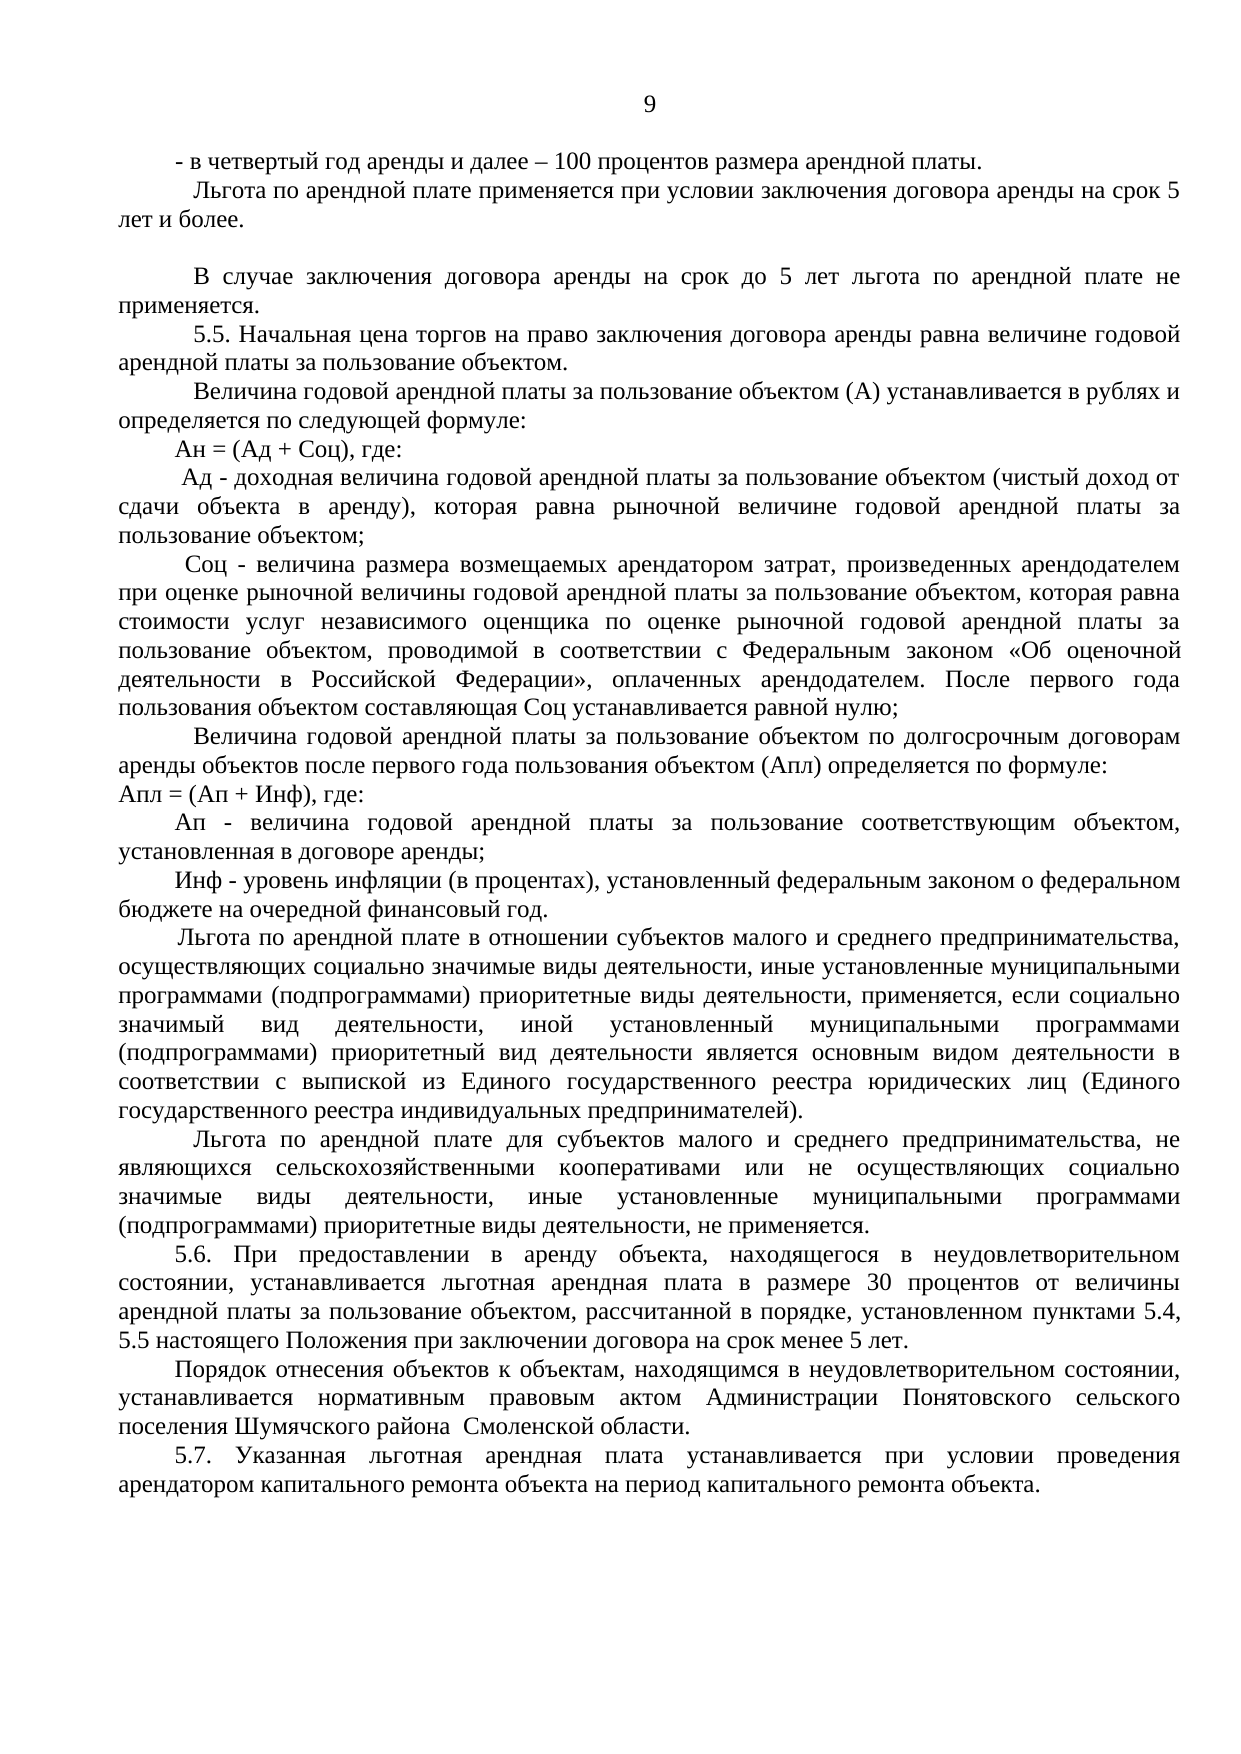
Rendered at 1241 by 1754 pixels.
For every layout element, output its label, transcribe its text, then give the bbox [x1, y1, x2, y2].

text 5.5. Начальная цена торгов на право заключения договора аренды равна величине годовой арендной платы за пользование объектом. [118, 319, 1181, 376]
text 5.7. Указанная льготная арендная плата устанавливается при условии проведения арендатором капитального ремонта объекта на период капитального ремонта объекта. [118, 1440, 1181, 1497]
text Апл = (Ап + Инф), где: [118, 779, 1181, 807]
text В случае заключения договора аренды на срок до 5 лет льгота по арендной плате не применяется. [118, 261, 1181, 319]
text Величина годовой арендной платы за пользование объектом (А) устанавливается в рублях и определяется по следующей формуле: [118, 376, 1181, 434]
text Льгота по арендной плате применяется при условии заключения договора аренды на срок 5 лет и более. [118, 175, 1181, 232]
text Ап - величина годовой арендной платы за пользование соответствующим объектом, установленная в договоре аренды; [118, 807, 1181, 865]
text Ан = (Ад + Соц), где: [118, 434, 1181, 462]
text - в четвертый год аренды и далее – 100 процентов размера арендной платы. [118, 146, 1181, 175]
text Инф - уровень инфляции (в процентах), установленный федеральным законом о федеральном бюджете на очередной финансовый год. [118, 865, 1181, 922]
text Ад - доходная величина годовой арендной платы за пользование объектом (чистый доход от сдачи объекта в аренду), которая равна рыночной величине годовой арендной платы за пользование объектом; [118, 462, 1181, 549]
text Льгота по арендной плате в отношении субъектов малого и среднего предпринимательства, осуществляющих социально значимые виды деятельности, иные установленные муниципальными программами (подпрограммами) приоритетные виды деятельности, применяется, если социально значимый вид деятельности, иной установленный муниципальными программами (подпрограммами) приоритетный вид деятельности является основным видом деятельности в соответствии с выпиской из Единого государственного реестра юридических лиц (Единого государственного реестра индивидуальных предпринимателей). [118, 922, 1181, 1124]
text Порядок отнесения объектов к объектам, находящимся в неудовлетворительном состоянии, устанавливается нормативным правовым актом Администрации Понятовского сельского поселения Шумячского района Смоленской области. [118, 1354, 1181, 1440]
text 5.6. При предоставлении в аренду объекта, находящегося в неудовлетворительном состоянии, устанавливается льготная арендная плата в размере 30 процентов от величины арендной платы за пользование объектом, рассчитанной в порядке, установленном пунктами 5.4, 5.5 настоящего Положения при заключении договора на срок менее 5 лет. [118, 1239, 1181, 1354]
text Льгота по арендной плате для субъектов малого и среднего предпринимательства, не являющихся сельскохозяйственными кооперативами или не осуществляющих социально значимые виды деятельности, иные установленные муниципальными программами (подпрограммами) приоритетные виды деятельности, не применяется. [118, 1124, 1181, 1239]
text Величина годовой арендной платы за пользование объектом по долгосрочным договорам аренды объектов после первого года пользования объектом (Апл) определяется по формуле: [118, 721, 1181, 779]
text Соц - величина размера возмещаемых арендатором затрат, произведенных арендодателем при оценке рыночной величины годовой арендной платы за пользование объектом, которая равна стоимости услуг независимого оценщика по оценке рыночной годовой арендной платы за пользование объектом, проводимой в соответствии с Федеральным законом «Об оценочной деятельности в Российской Федерации», оплаченных арендодателем. После первого года пользования объектом составляющая Соц устанавливается равной нулю; [118, 549, 1181, 721]
